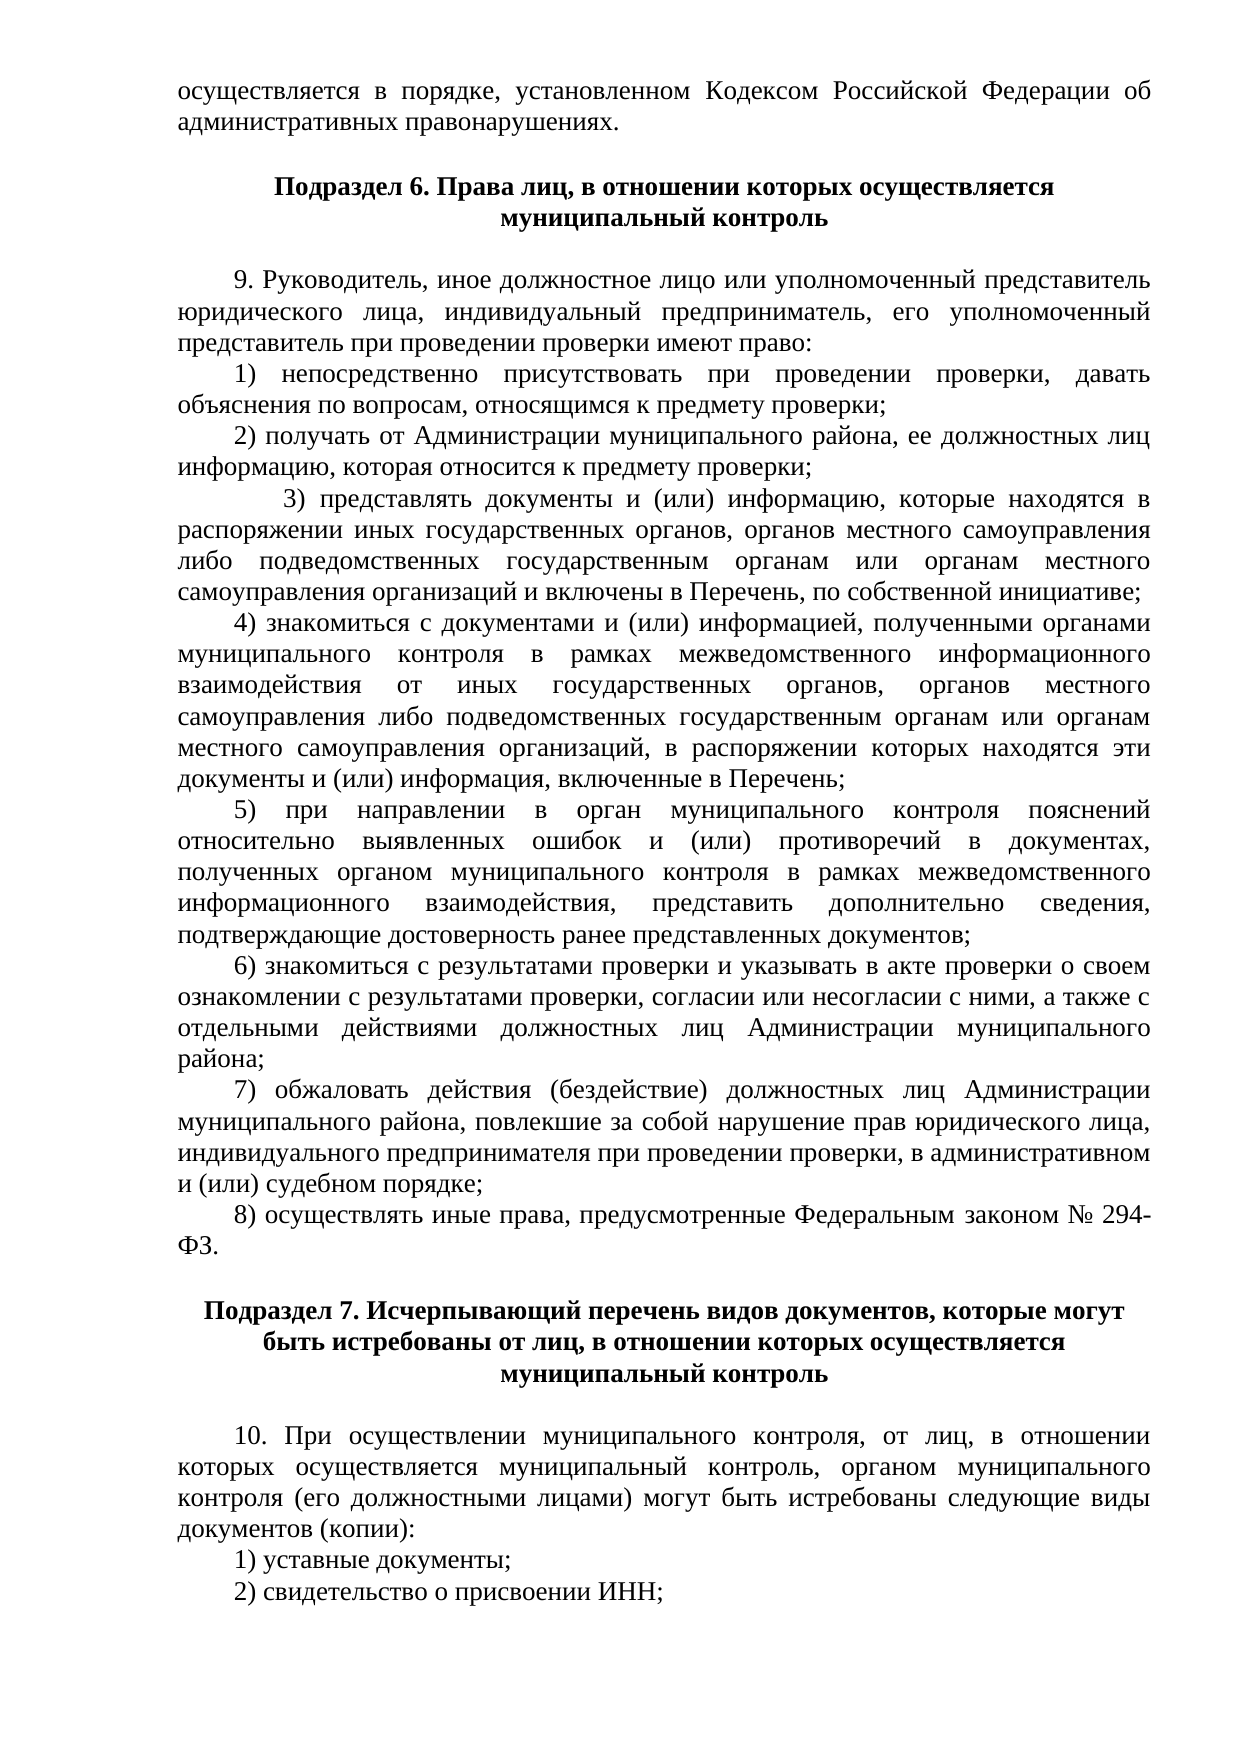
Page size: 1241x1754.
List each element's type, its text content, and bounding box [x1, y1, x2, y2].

text 2) свидетельство о присвоении ИНН; [177, 1575, 1152, 1606]
text 3) представлять документы и (или) информацию, которые находятся в распоряжении иных государственных органов, органов местного самоуправления либо подведомственных государственным органам или органам местного самоуправления организаций и включены в Перечень, по собственной инициативе; [177, 482, 1152, 606]
text 8) осуществлять иные права, предусмотренные Федеральным законом № 294-ФЗ. [177, 1198, 1152, 1260]
text 2) получать от Администрации муниципального района, ее должностных лиц информацию, которая относится к предмету проверки; [177, 419, 1152, 482]
text 9. Руководитель, иное должностное лицо или уполномоченный представитель юридического лица, индивидуальный предприниматель, его уполномоченный представитель при проведении проверки имеют право: [177, 264, 1152, 357]
text 7) обжаловать действия (бездействие) должностных лиц Администрации муниципального района, повлекшие за собой нарушение прав юридического лица, индивидуального предпринимателя при проведении проверки, в административном и (или) судебном порядке; [177, 1073, 1152, 1198]
text 10. При осуществлении муниципального контроля, от лиц, в отношении которых осуществляется муниципальный контроль, органом муниципального контроля (его должностными лицами) могут быть истребованы следующие виды документов (копии): [177, 1419, 1152, 1543]
text Подраздел 6. Права лиц, в отношении которых осуществляется муниципальный контроль [177, 170, 1152, 232]
text 6) знакомиться с результатами проверки и указывать в акте проверки о своем ознакомлении с результатами проверки, согласии или несогласии с ними, а также с отдельными действиями должностных лиц Администрации муниципального района; [177, 949, 1152, 1073]
text 4) знакомиться с документами и (или) информацией, полученными органами муниципального контроля в рамках межведомственного информационного взаимодействия от иных государственных органов, органов местного самоуправления либо подведомственных государственным органам или органам местного самоуправления организаций, в распоряжении которых находятся эти документы и (или) информация, включенные в Перечень; [177, 606, 1152, 793]
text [177, 74, 1152, 136]
text 5) при направлении в орган муниципального контроля пояснений относительно выявленных ошибок и (или) противоречий в документах, полученных органом муниципального контроля в рамках межведомственного информационного взаимодействия, представить дополнительно сведения, подтверждающие достоверность ранее представленных документов; [177, 793, 1152, 949]
text 1) непосредственно присутствовать при проведении проверки, давать объяснения по вопросам, относящимся к предмету проверки; [177, 357, 1152, 419]
text 1) уставные документы; [177, 1543, 1152, 1575]
text Подраздел 7. Исчерпывающий перечень видов документов, которые могут быть истребованы от лиц, в отношении которых осуществляется муниципальный контроль [177, 1294, 1152, 1388]
